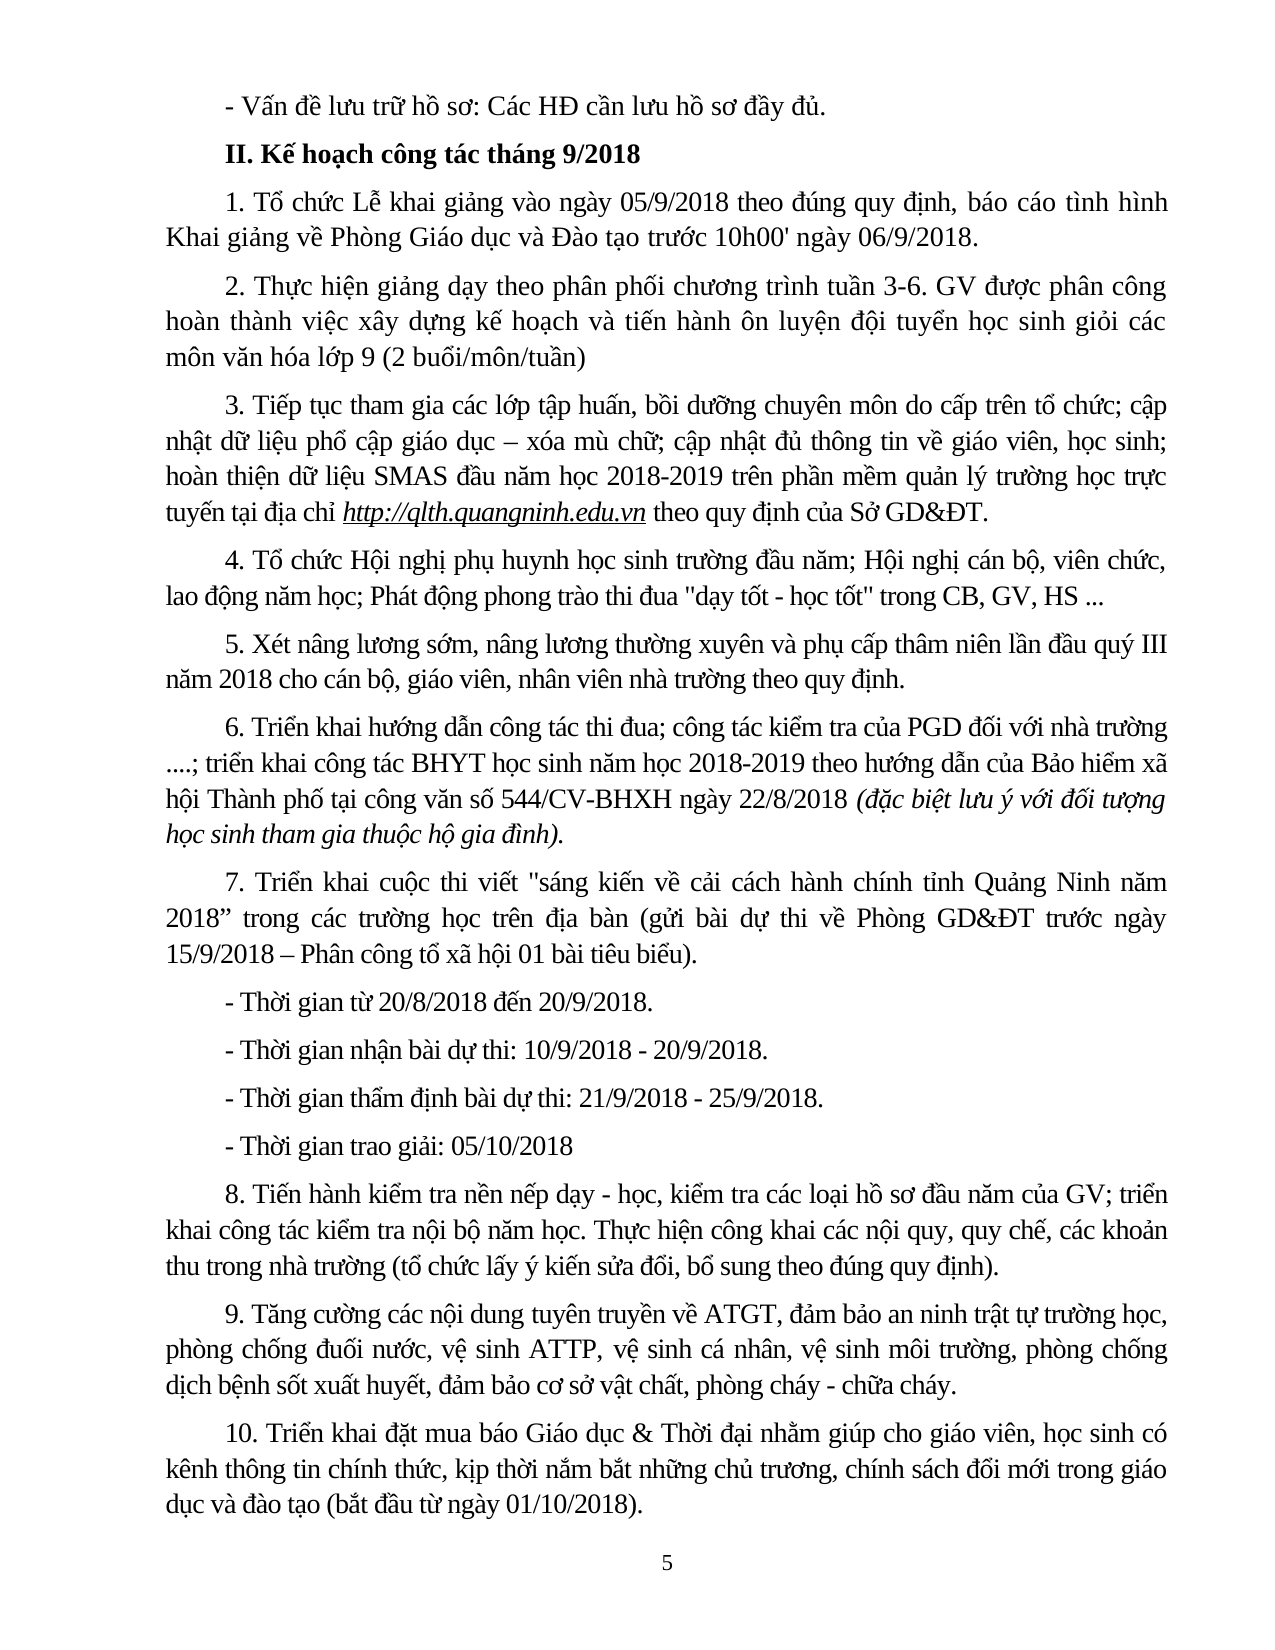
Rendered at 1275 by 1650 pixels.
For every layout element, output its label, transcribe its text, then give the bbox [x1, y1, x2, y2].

text 2. Thực hiện giảng dạy theo phân phối chương trình tuần 3-6. GV được phân công hoàn thành việc xây dựng kế hoạch và tiến hành ôn luyện đội tuyển học sinh giỏi các môn văn hóa lớp 9 (2 buổi/môn/tuần) [165, 269, 1169, 372]
text 8. Tiến hành kiểm tra nền nếp dạy - học, kiểm tra các loại hồ sơ đầu năm của GV; triển khai công tác kiểm tra nội bộ năm học. Thực hiện công khai các nội quy, quy chế, các khoản thu trong nhà trường (tổ chức lấy ý kiến sửa đổi, bổ sung theo đúng quy định). [165, 1177, 1169, 1281]
text 10. Triển khai đặt mua báo Giáo dục & Thời đại nhằm giúp cho giáo viên, học sinh có kênh thông tin chính thức, kịp thời nắm bắt những chủ trương, chính sách đổi mới trong giáo dục và đào tạo (bắt đầu từ ngày 01/10/2018). [165, 1416, 1169, 1520]
text - Thời gian từ 20/8/2018 đến 20/9/2018. [165, 985, 1169, 1017]
text - Vấn đề lưu trữ hồ sơ: Các HĐ cần lưu hồ sơ đầy đủ. [165, 89, 1169, 121]
text 4. Tổ chức Hội nghị phụ huynh học sinh trường đầu năm; Hội nghị cán bộ, viên chức, lao động năm học; Phát động phong trào thi đua "dạy tốt - học tốt" trong CB, GV, HS ... [165, 543, 1169, 611]
text - Thời gian thẩm định bài dự thi: 21/9/2018 - 25/9/2018. [165, 1081, 1169, 1113]
text - Thời gian trao giải: 05/10/2018 [165, 1129, 1169, 1162]
text 3. Tiếp tục tham gia các lớp tập huấn, bồi dưỡng chuyên môn do cấp trên tổ chức; cập nhật dữ liệu phổ cập giáo dục – xóa mù chữ; cập nhật đủ thông tin về giáo viên, học sinh; hoàn thiện dữ liệu SMAS đầu năm học 2018-2019 trên phần mềm quản lý trường học trực tuyến tại địa chỉ http://qlth.quangninh.edu.vn theo quy định của Sở GD&ĐT. [165, 388, 1169, 527]
text - Thời gian nhận bài dự thi: 10/9/2018 - 20/9/2018. [165, 1033, 1169, 1065]
text 6. Triển khai hướng dẫn công tác thi đua; công tác kiểm tra của PGD đối với nhà trường ....; triển khai công tác BHYT học sinh năm học 2018-2019 theo hướng dẫn của Bảo hiểm xã hội Thành phố tại công văn số 544/CV-BHXH ngày 22/8/2018 (đặc biệt lưu ý với đối tượng học sinh tham gia thuộc hộ gia đình). [165, 711, 1169, 850]
text 7. Triển khai cuộc thi viết "sáng kiến về cải cách hành chính tỉnh Quảng Ninh năm 2018” trong các trường học trên địa bàn (gửi bài dự thi về Phòng GD&ĐT trước ngày 15/9/2018 – Phân công tổ xã hội 01 bài tiêu biểu). [165, 866, 1169, 969]
text 1. Tổ chức Lễ khai giảng vào ngày 05/9/2018 theo đúng quy định, báo cáo tình hình Khai giảng về Phòng Giáo dục và Đào tạo trước 10h00' ngày 06/9/2018. [165, 185, 1169, 253]
text 9. Tăng cường các nội dung tuyên truyền về ATGT, đảm bảo an ninh trật tự trường học, phòng chống đuối nước, vệ sinh ATTP, vệ sinh cá nhân, vệ sinh môi trường, phòng chống dịch bệnh sốt xuất huyết, đảm bảo cơ sở vật chất, phòng cháy - chữa cháy. [165, 1297, 1169, 1400]
text II. Kế hoạch công tác tháng 9/2018 [165, 137, 1169, 169]
text 5. Xét nâng lương sớm, nâng lương thường xuyên và phụ cấp thâm niên lần đầu quý III năm 2018 cho cán bộ, giáo viên, nhân viên nhà trường theo quy định. [165, 627, 1169, 695]
